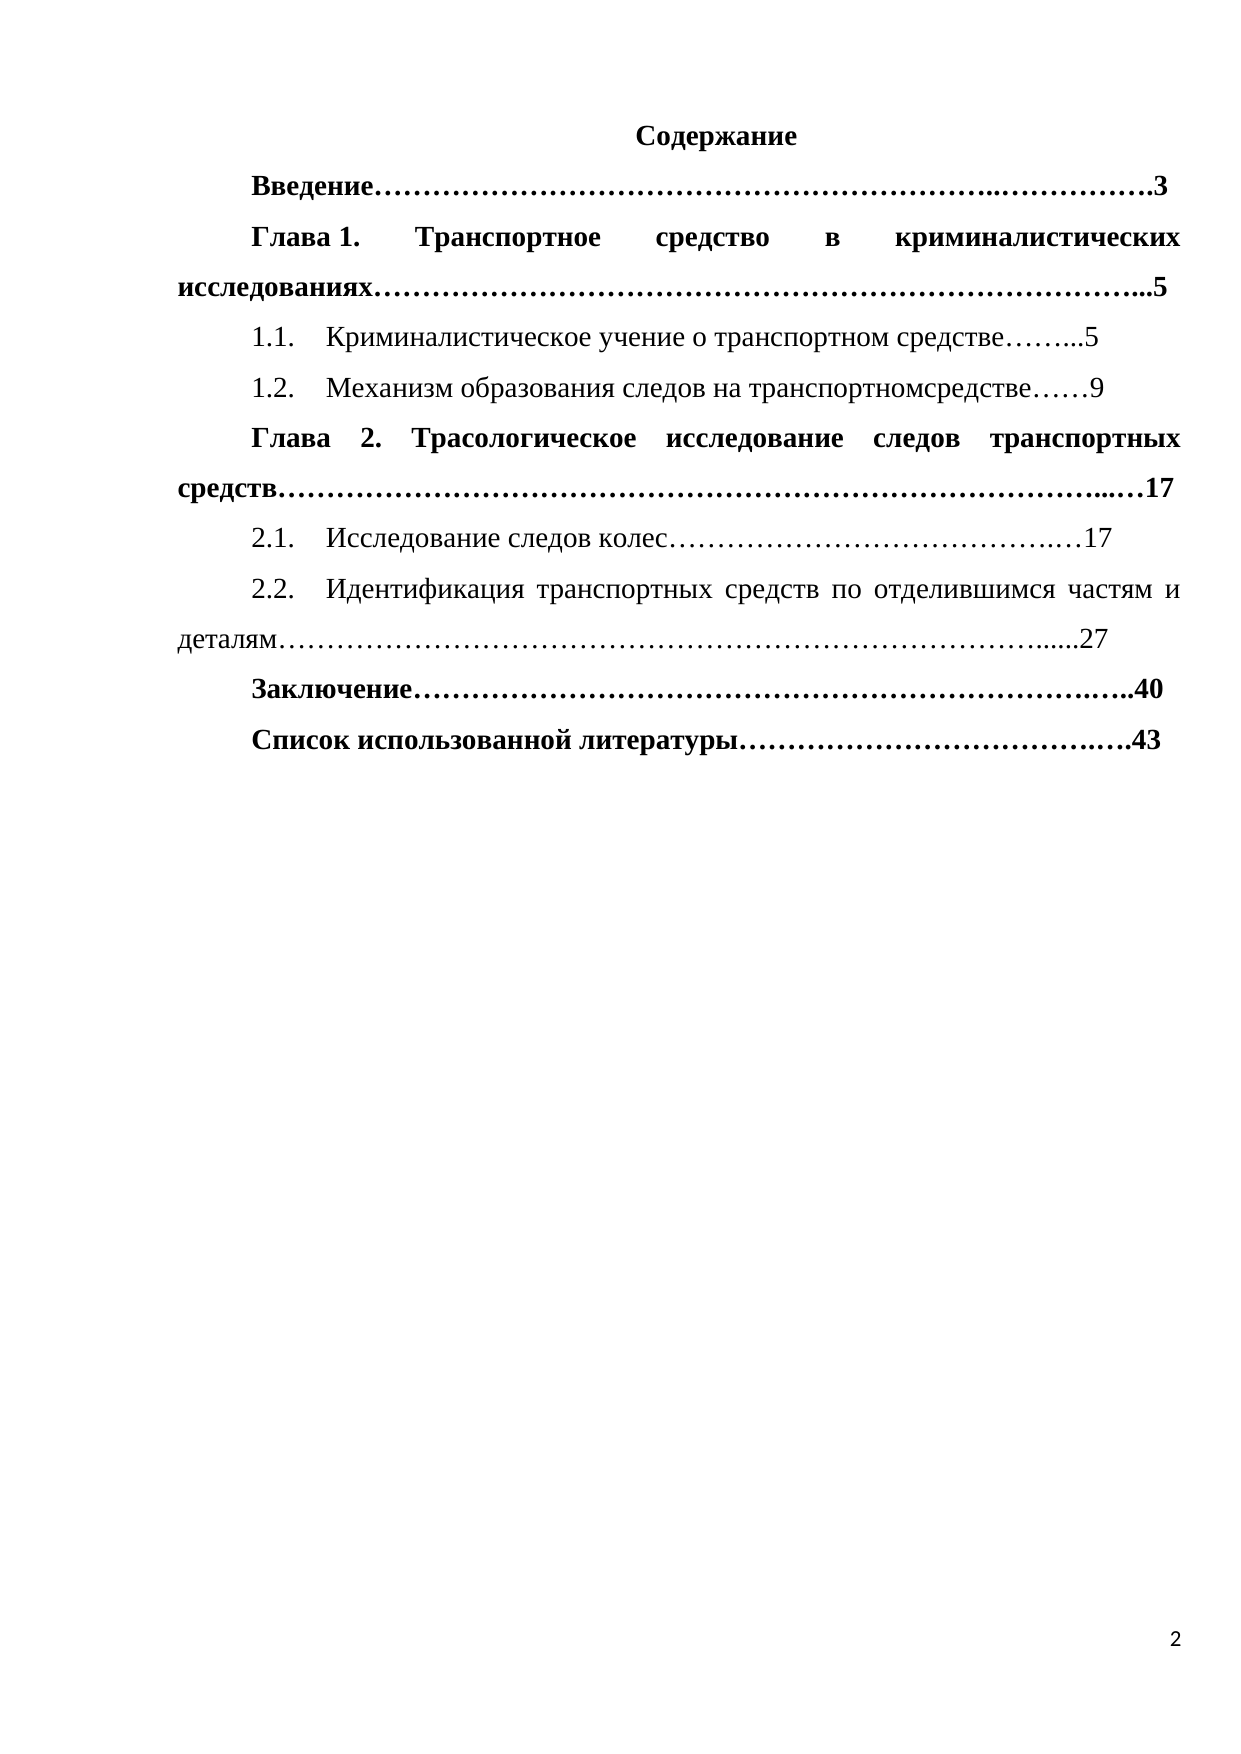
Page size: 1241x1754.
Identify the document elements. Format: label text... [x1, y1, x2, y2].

text Глава 2. Трасологическое исследование следов транспортных средств…………………………………………………………………………...…17 [177, 420, 1181, 504]
text Содержание [177, 118, 1181, 152]
text Список использованной литературы……………………………….….43 [177, 722, 1181, 755]
text Заключение…………………………………………………………….…..40 [177, 672, 1181, 705]
list Криминалистическое учение о транспортном средстве……...5 [177, 319, 1181, 353]
text Глава 1. Транспортное средство в криминалистических исследованиях……………………………………………………………………...5 [177, 219, 1181, 303]
list Идентификация транспортных средств по отделившимся частям и деталям……………………………………………………………………......27 [177, 571, 1181, 655]
list Исследование следов колес………………………………….…17 [177, 521, 1181, 554]
text Введение………………………………………………………..…………….3 [177, 168, 1181, 202]
list Механизм образования следов на транспортномсредстве……9 [177, 370, 1181, 403]
